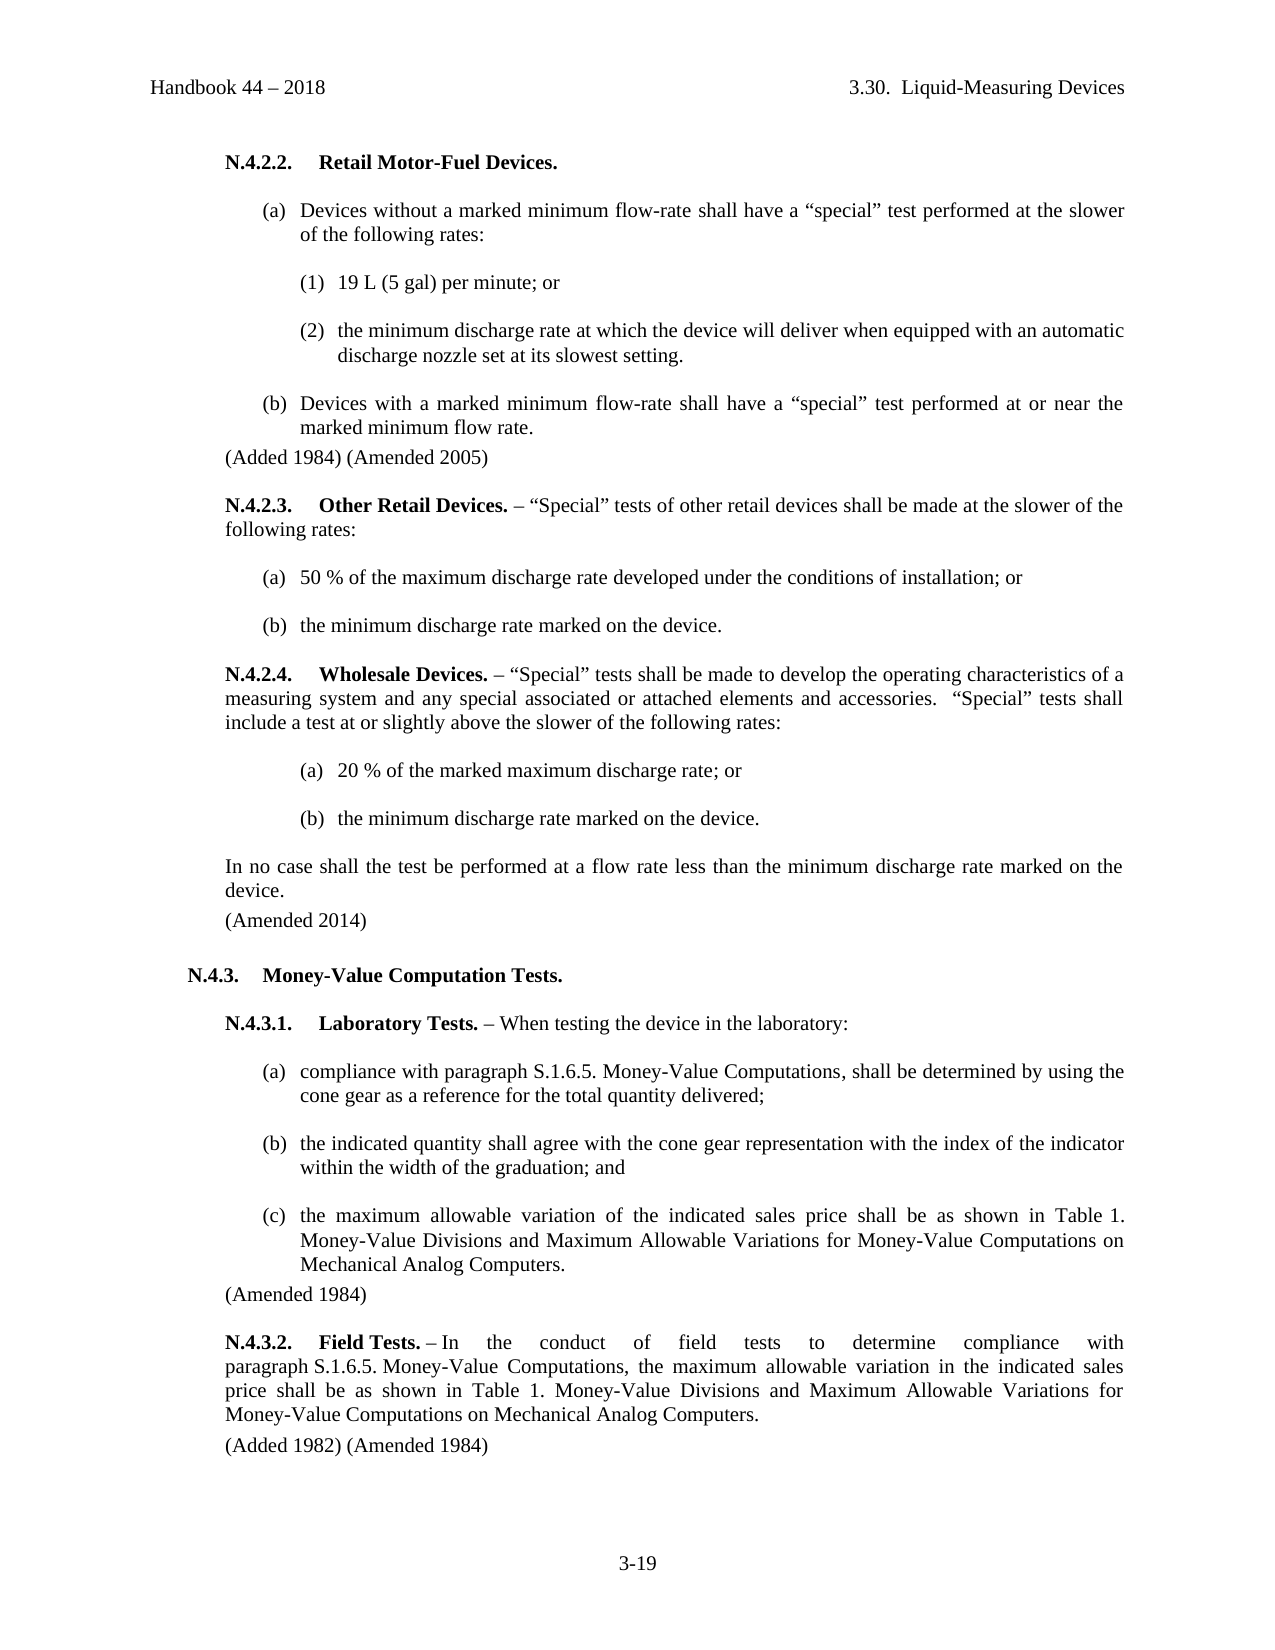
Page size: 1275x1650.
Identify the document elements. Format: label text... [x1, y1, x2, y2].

text (b) the indicated quantity shall agree with the cone gear representation with the index of the indicator within the width of the graduation; and [262, 1131, 1125, 1179]
text (a) 50 % of the maximum discharge rate developed under the conditions of installation; or [262, 565, 1125, 589]
text N.4.3.1. Laboratory Tests. – When testing the device in the laboratory: [225, 1011, 1125, 1035]
text (Amended 1984) [225, 1282, 1125, 1306]
text N.4.2.2. Retail Motor-Fuel Devices. [225, 150, 1125, 174]
text (Amended 2014) [225, 908, 1125, 932]
text (b) the minimum discharge rate marked on the device. [262, 613, 1125, 637]
text (2) the minimum discharge rate at which the device will deliver when equipped with an automatic discharge nozzle set at its slowest setting. [300, 318, 1125, 367]
text N.4.2.3. Other Retail Devices. – “Special” tests of other retail devices shall be made at the slower of the following rates: [225, 493, 1125, 541]
text (1) 19 L (5 gal) per minute; or [300, 270, 1125, 294]
text (c) the maximum allowable variation of the indicated sales price shall be as shown in Table 1. Money-Value Divisions and Maximum Allowable Variations for Money-Value Computations on Mechanical Analog Computers. [262, 1203, 1125, 1276]
text (b) the minimum discharge rate marked on the device. [300, 806, 1125, 830]
text N.4.2.4. Wholesale Devices. – “Special” tests shall be made to develop the operating characteristics of a measuring system and any special associated or attached elements and accessories. “Special” tests shall include a test at or slightly above the slower of the following rates: [225, 662, 1125, 734]
text N.4.3.2. Field Tests. – In the conduct of field tests to determine compliance with paragraph S.1.6.5. Money-Value Computations, the maximum allowable variation in the indicated sales price shall be as shown in Table 1. Money-Value Divisions and Maximum Allowable Variations for Money-Value Computations on Mechanical Analog Computers. [225, 1330, 1125, 1426]
subtitle N.4.3. Money-Value Computation Tests. [187, 963, 1125, 987]
text (Added 1984) (Amended 2005) [225, 445, 1125, 469]
text (a) compliance with paragraph S.1.6.5. Money-Value Computations, shall be determined by using the cone gear as a reference for the total quantity delivered; [262, 1059, 1125, 1107]
text (Added 1982) (Amended 1984) [225, 1432, 1125, 1457]
text (a) 20 % of the marked maximum discharge rate; or [300, 758, 1125, 782]
text In no case shall the test be performed at a flow rate less than the minimum discharge rate marked on the device. [225, 854, 1125, 902]
text (a) Devices without a marked minimum flow-rate shall have a “special” test performed at the slower of the following rates: [262, 198, 1125, 246]
text (b) Devices with a marked minimum flow-rate shall have a “special” test performed at or near the marked minimum flow rate. [262, 391, 1125, 439]
